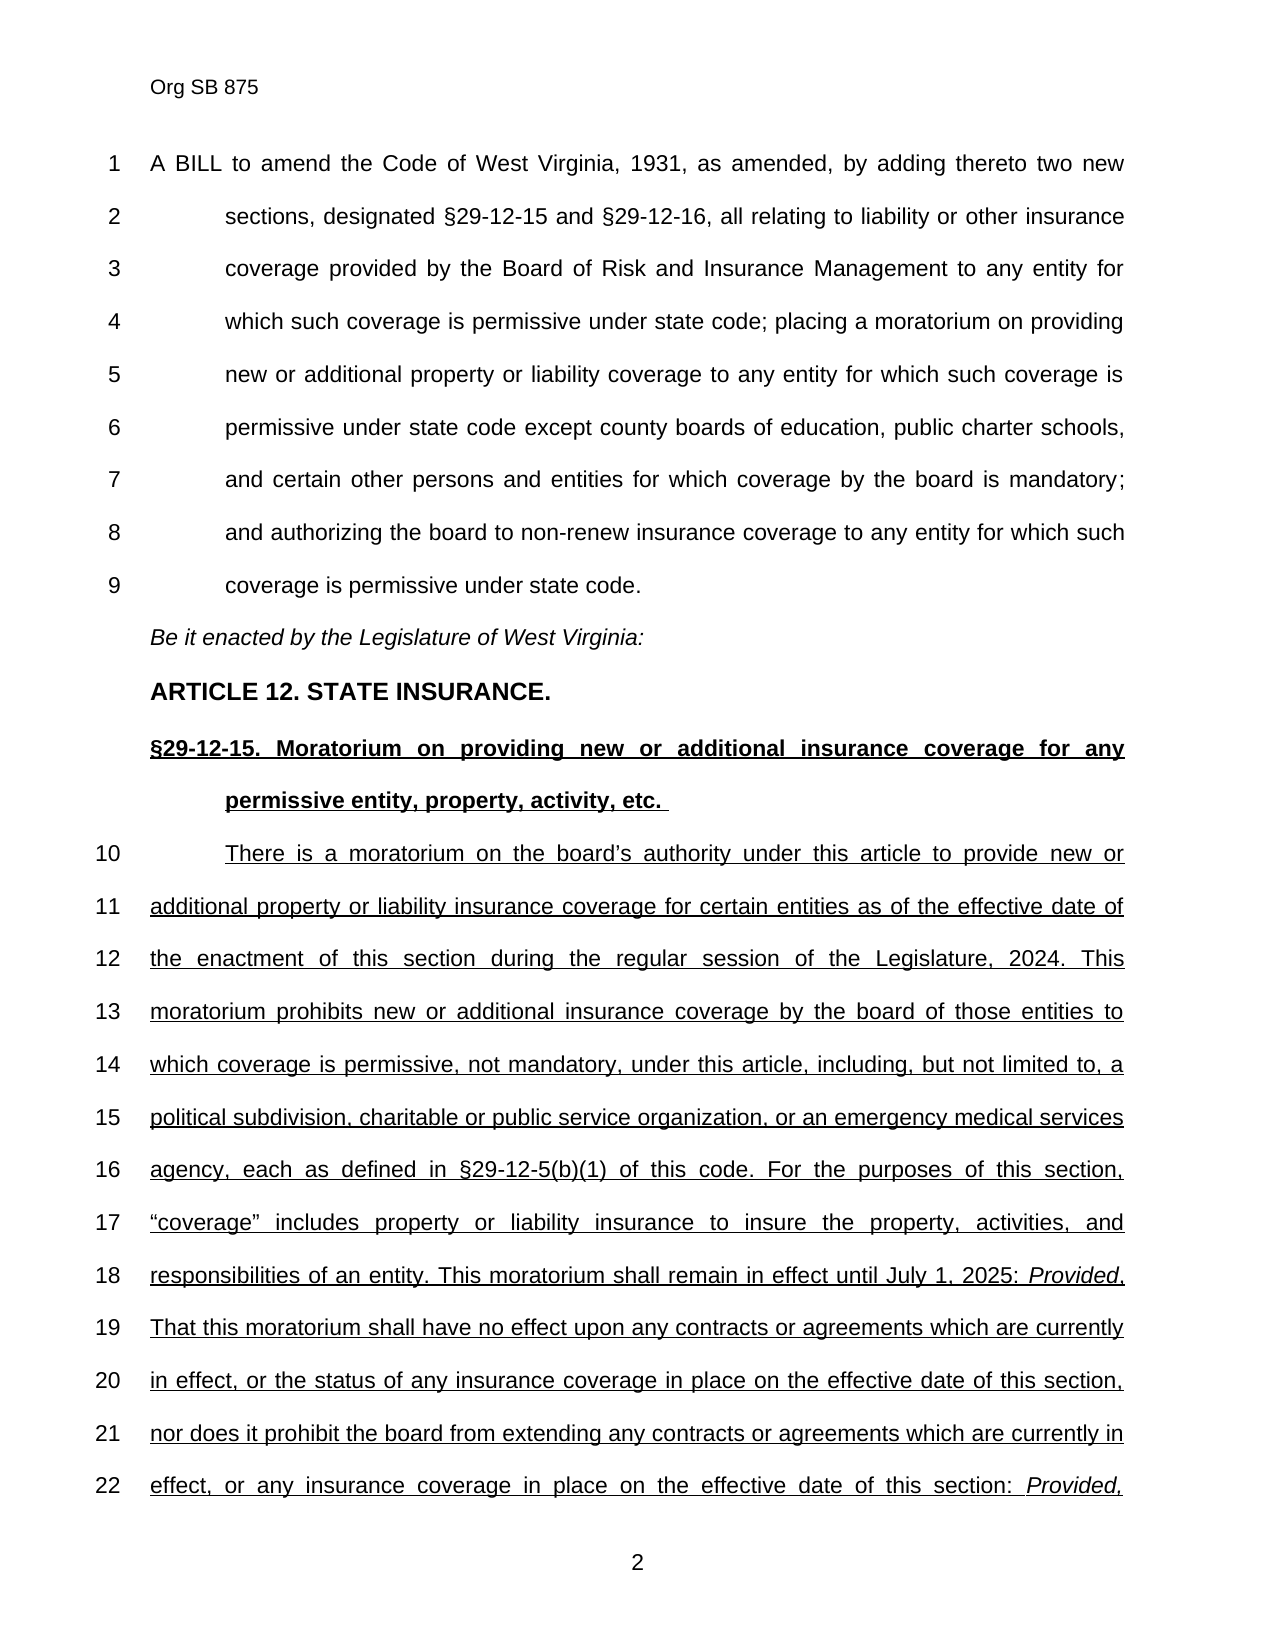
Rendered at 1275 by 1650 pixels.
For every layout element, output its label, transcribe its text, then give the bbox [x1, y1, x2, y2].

text Be it enacted by the Legislature of West Virginia: [150, 624, 1125, 651]
subtitle §29-12-15. Moratorium on providing new or additional insurance coverage for any permissive entity, property, activity, etc. [150, 734, 1125, 757]
subtitle ARTICLE 12. STATE INSURANCE. [150, 677, 1125, 706]
title A BILL to amend the Code of West Virginia, 1931, as amended, by adding thereto two new sections, designated §29-12-15 and §29-12-16, all relating to liability or other insurance coverage provided by the Board of Risk and Insurance Management to any entity for which such coverage is permissive under state code; placing a moratorium on providing new or additional property or liability coverage to any entity for which such coverage is permissive under state code except county boards of education, public charter schools, and certain other persons and entities for which coverage by the board is mandatory; and authorizing the board to non-renew insurance coverage to any entity for which such coverage is permissive under state code. [150, 150, 1125, 598]
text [150, 1286, 1125, 1499]
subtitle §29-12-15. Moratorium on providing new or additional insurance coverage for any permissive entity, property, activity, etc. [150, 759, 1125, 814]
